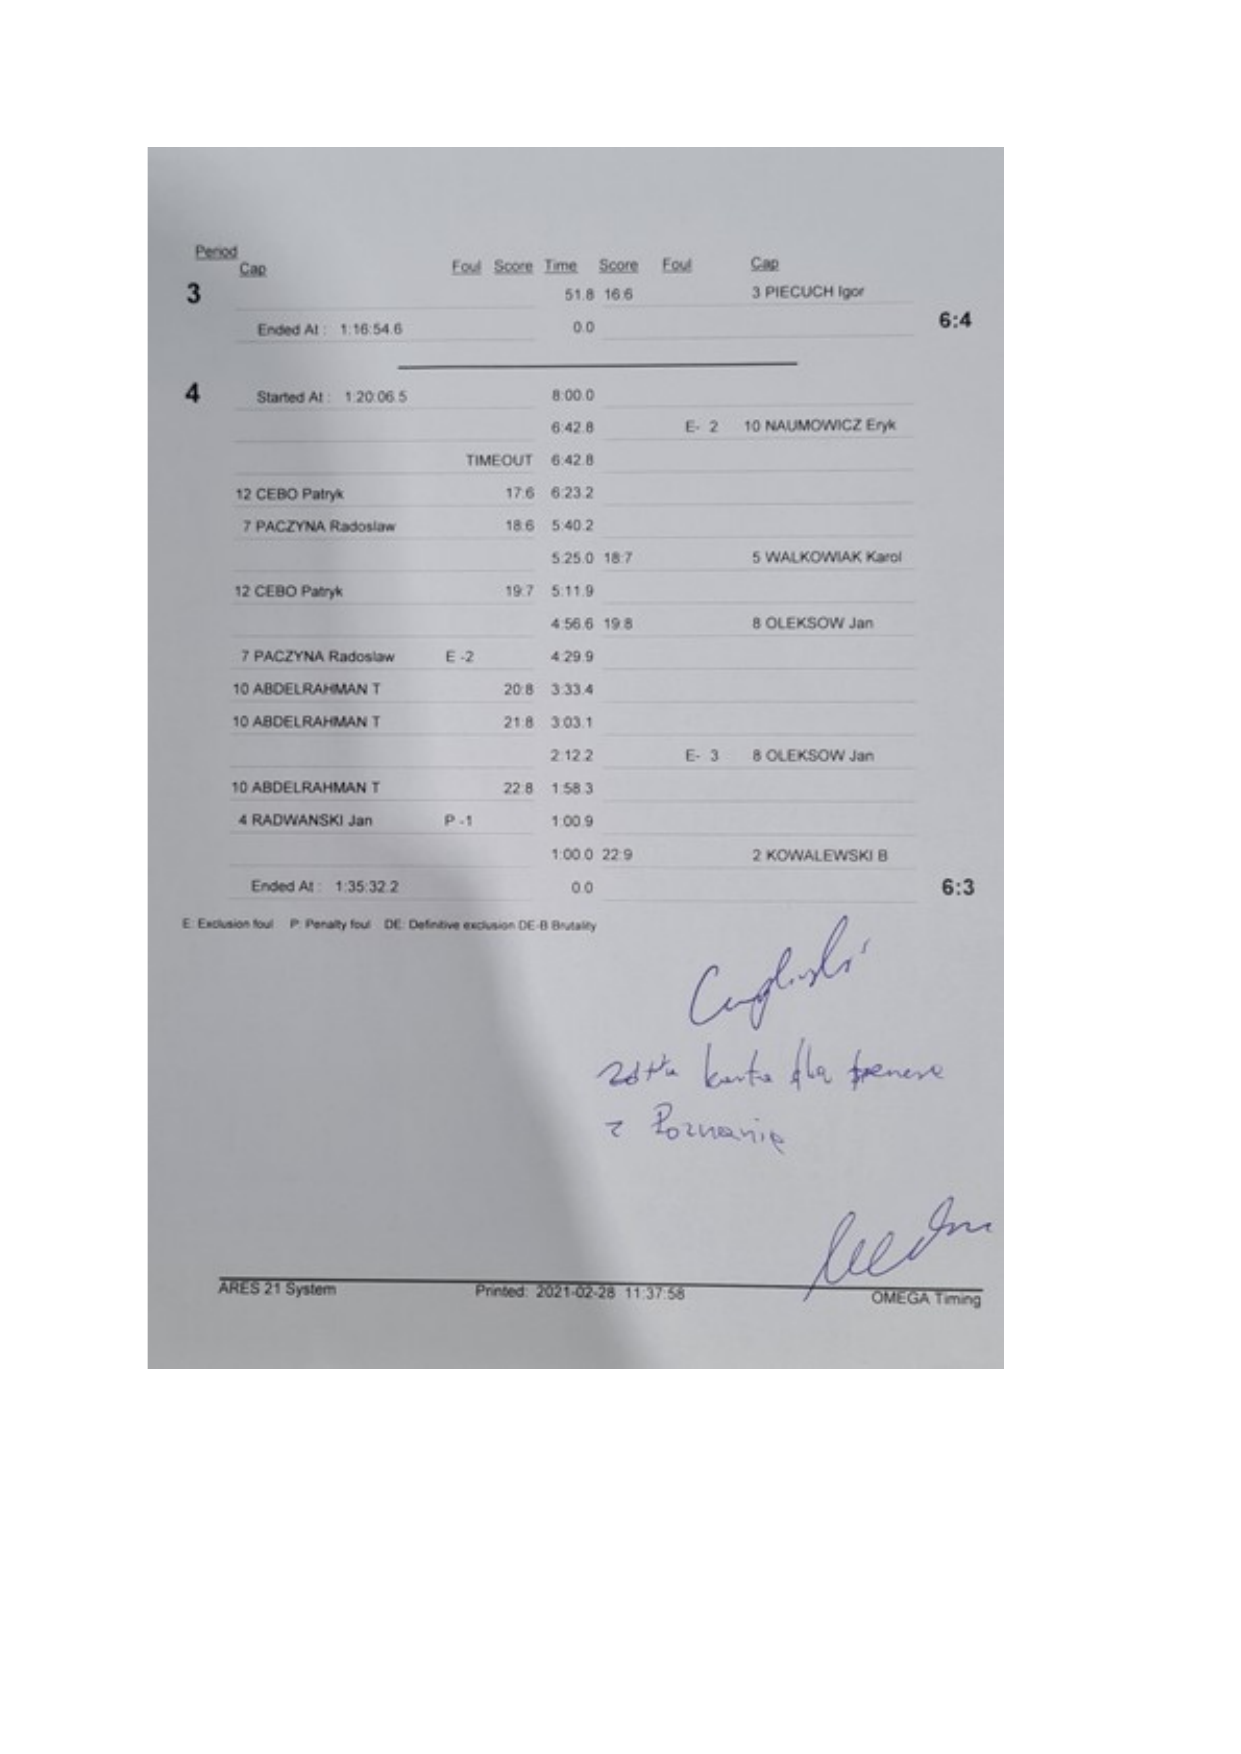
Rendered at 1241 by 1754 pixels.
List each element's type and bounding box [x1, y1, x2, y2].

picture [147, 147, 1004, 1369]
